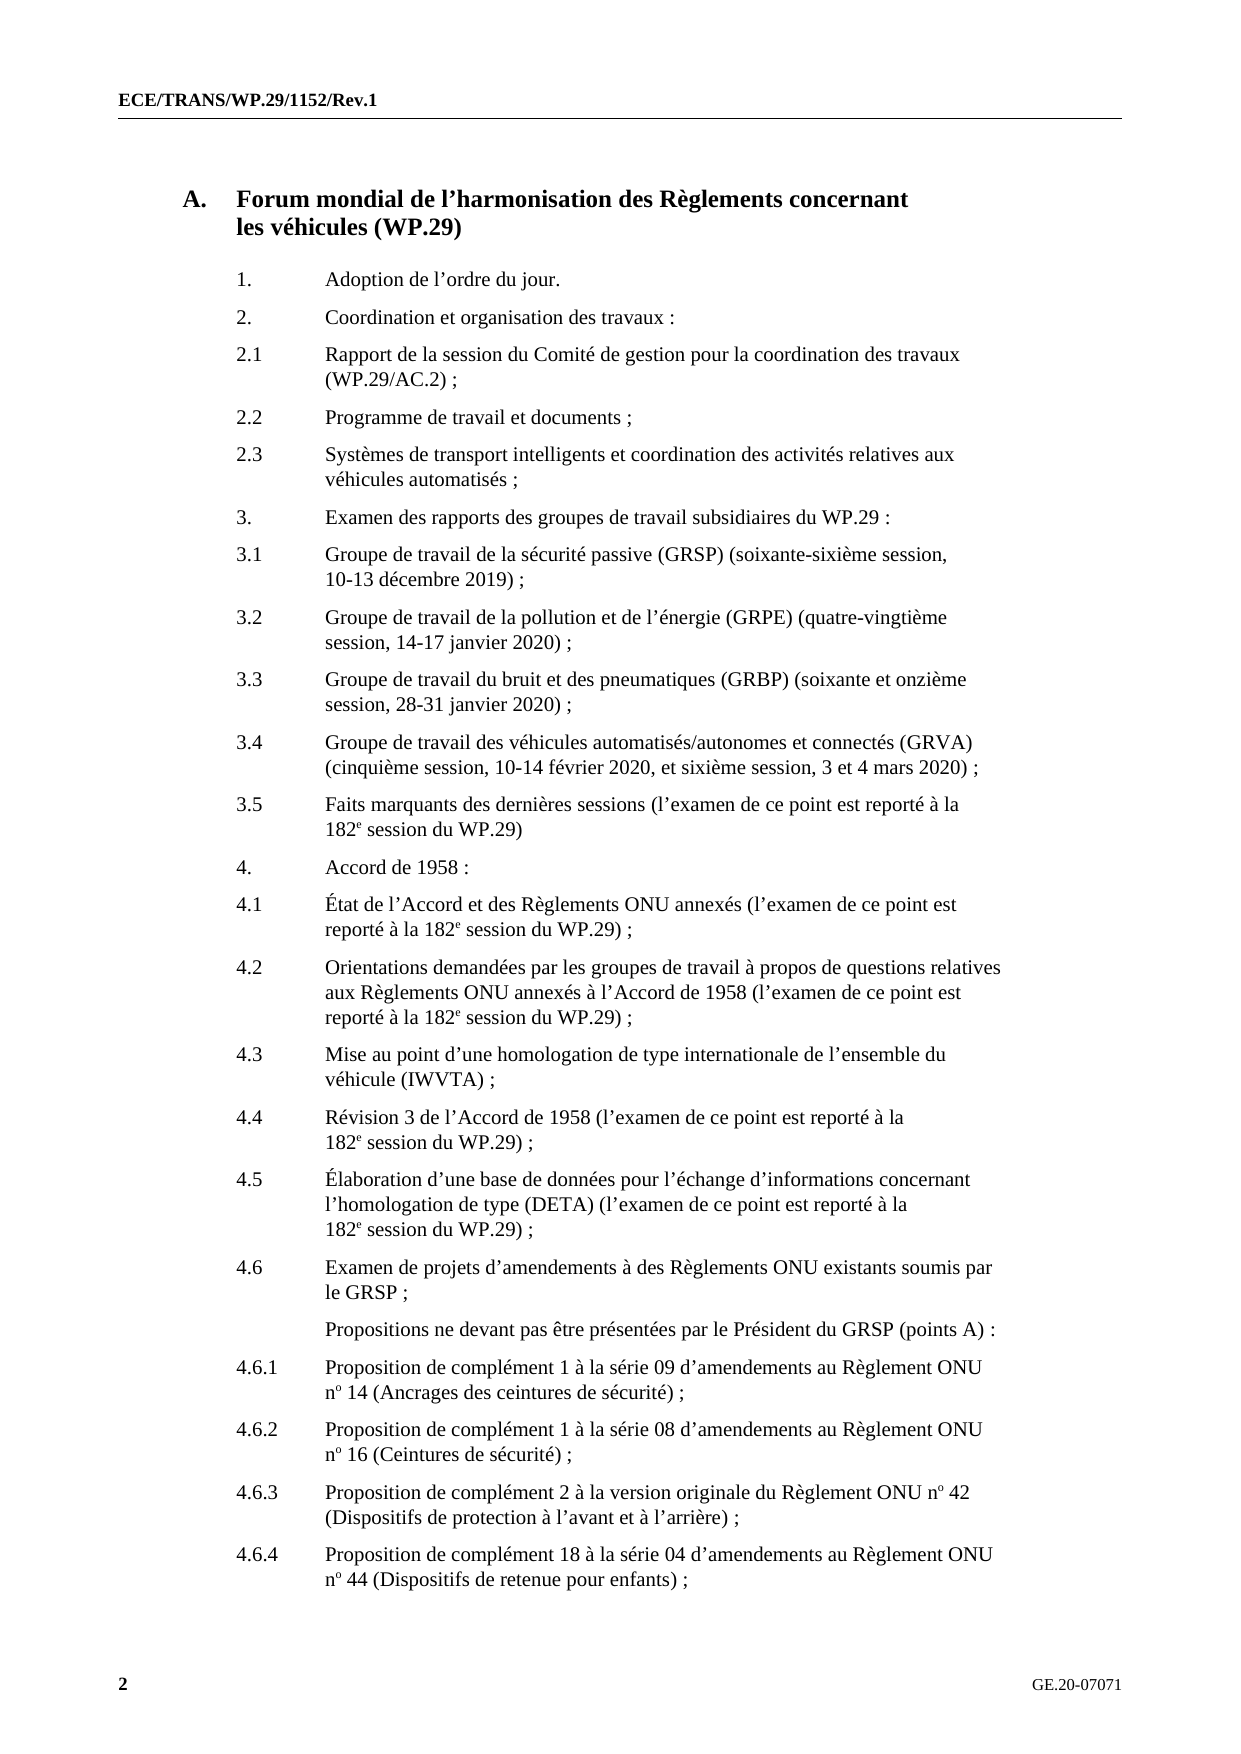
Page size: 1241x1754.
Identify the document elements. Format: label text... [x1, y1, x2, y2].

text 4.3 Mise au point d’une homologation de type internationale de l’ensemble du véhicule (IWVTA) ; [236, 1041, 1004, 1091]
text 4.6.2 Proposition de complément 1 à la série 08 d’amendements au Règlement ONU no 16 (Ceintures de sécurité) ; [236, 1416, 1004, 1466]
text 2.2 Programme de travail et documents ; [236, 404, 1004, 429]
text 2.1 Rapport de la session du Comité de gestion pour la coordination des travaux (WP.29/AC.2) ; [236, 341, 1004, 391]
text 3. Examen des rapports des groupes de travail subsidiaires du WP.29 : [236, 504, 1004, 529]
text 3.3 Groupe de travail du bruit et des pneumatiques (GRBP) (soixante et onzième session, 28-31 janvier 2020) ; [236, 666, 1004, 716]
text 4.6 Examen de projets d’amendements à des Règlements ONU existants soumis par le GRSP ; [236, 1254, 1004, 1304]
text A. Forum mondial de l’harmonisation des Règlements concernant les véhicules (WP.29) [118, 185, 1004, 241]
text 4.4 Révision 3 de l’Accord de 1958 (l’examen de ce point est reporté à la 182e session du WP.29) ; [236, 1104, 1004, 1154]
text 4. Accord de 1958 : [236, 854, 1004, 879]
text 3.4 Groupe de travail des véhicules automatisés/autonomes et connectés (GRVA) (cinquième session, 10-14 février 2020, et sixième session, 3 et 4 mars 2020) ; [236, 729, 1004, 779]
text 3.2 Groupe de travail de la pollution et de l’énergie (GRPE) (quatre-vingtième session, 14-17 janvier 2020) ; [236, 604, 1004, 654]
text 4.2 Orientations demandées par les groupes de travail à propos de questions relatives aux Règlements ONU annexés à l’Accord de 1958 (l’examen de ce point est reporté à la 182e session du WP.29) ; [236, 954, 1004, 1029]
text 2.3 Systèmes de transport intelligents et coordination des activités relatives aux véhicules automatisés ; [236, 441, 1004, 491]
text 3.5 Faits marquants des dernières sessions (l’examen de ce point est reporté à la 182e session du WP.29) [236, 791, 1004, 841]
text Propositions ne devant pas être présentées par le Président du GRSP (points A) : [296, 1316, 1004, 1341]
text 3.1 Groupe de travail de la sécurité passive (GRSP) (soixante-sixième session, 10-13 décembre 2019) ; [236, 541, 1004, 591]
text 1. Adoption de l’ordre du jour. [236, 266, 1004, 291]
text 4.5 Élaboration d’une base de données pour l’échange d’informations concernant l’homologation de type (DETA) (l’examen de ce point est reporté à la 182e session du WP.29) ; [236, 1166, 1004, 1241]
text 4.6.3 Proposition de complément 2 à la version originale du Règlement ONU no 42 (Dispositifs de protection à l’avant et à l’arrière) ; [236, 1479, 1004, 1529]
text 2. Coordination et organisation des travaux : [236, 304, 1004, 329]
text 4.1 État de l’Accord et des Règlements ONU annexés (l’examen de ce point est reporté à la 182e session du WP.29) ; [236, 891, 1004, 941]
text 4.6.4 Proposition de complément 18 à la série 04 d’amendements au Règlement ONU no 44 (Dispositifs de retenue pour enfants) ; [236, 1541, 1004, 1591]
text 4.6.1 Proposition de complément 1 à la série 09 d’amendements au Règlement ONU no 14 (Ancrages des ceintures de sécurité) ; [236, 1354, 1004, 1404]
